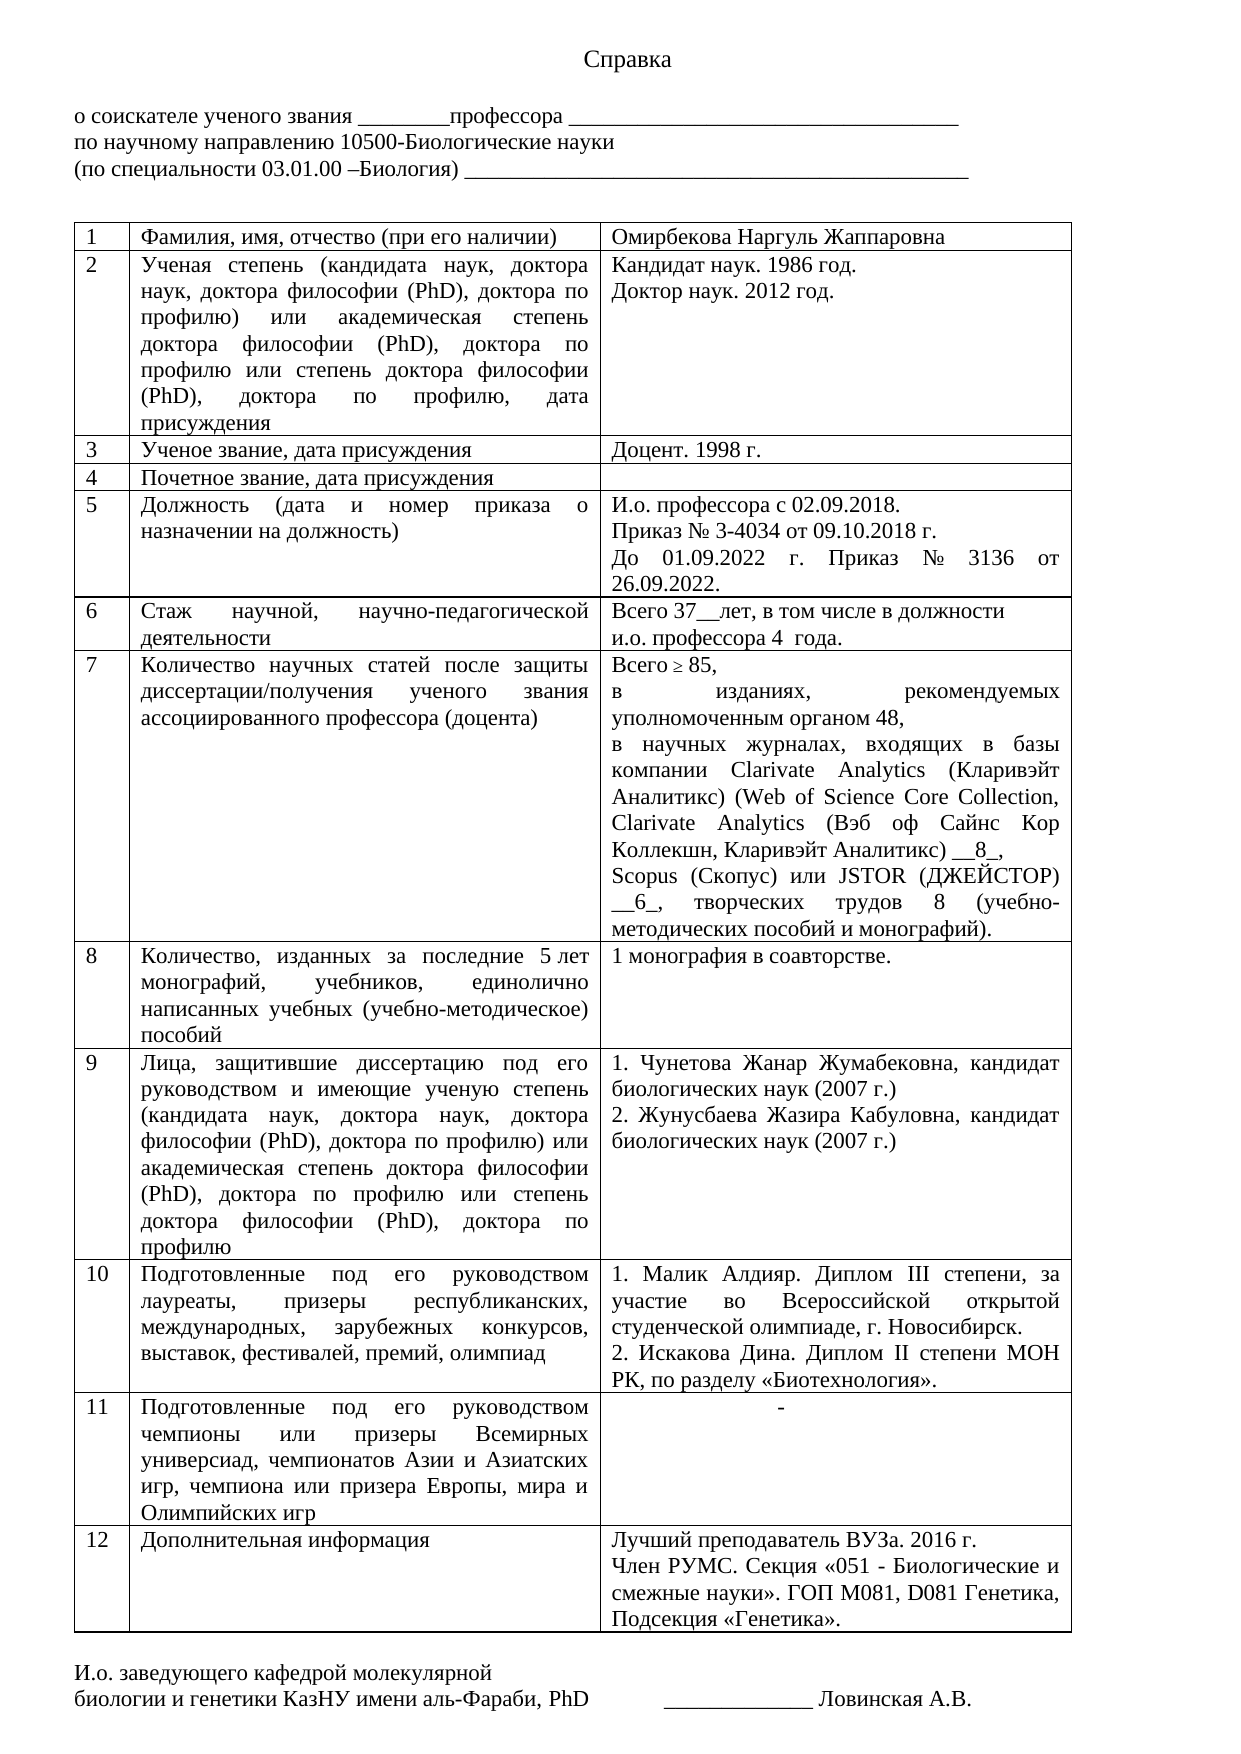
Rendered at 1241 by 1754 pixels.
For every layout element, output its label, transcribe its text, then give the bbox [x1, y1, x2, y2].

table_cell Подготовленные под его руководством лауреаты, призеры республиканских, международных, зарубежных конкурсов, выставок, фестивалей, премий, олимпиад [130, 1260, 600, 1392]
table_cell 1. Чунетова Жанар Жумабековна, кандидат биологических наук (2007 г.) 2. Жунусбаева Жазира Кабуловна, кандидат биологических наук (2007 г.) [601, 1049, 1071, 1259]
text по научному направлению 10500-Биологические науки [74, 128, 1181, 154]
table_cell Всего ≥ 85, в изданиях, рекомендуемых уполномоченным органом 48, в научных журналах, входящих в базы компании Clarivate Analytics (Кларивэйт Аналитикс) (Web of Science Core Collection, Clarivate Analytics (Вэб оф Сайнс Кор Коллекшн, Кларивэйт Аналитикс) __8_, Scopus (Скопус) или JSTOR (ДЖЕЙСТОР) __6_, творческих трудов 8 (учебно-методических пособий и монографий). [601, 651, 1071, 941]
table_cell Ученое звание, дата присуждения [130, 436, 600, 462]
table_cell 10 [75, 1260, 129, 1392]
table_cell 3 [75, 436, 129, 462]
table_cell Ученая степень (кандидата наук, доктора наук, доктора философии (PhD), доктора по профилю) или академическая степень доктора философии (PhD), доктора по профилю или степень доктора философии (PhD), доктора по профилю, дата присуждения [130, 251, 600, 435]
table_cell Всего 37__лет, в том числе в должности и.о. профессора 4 года. [601, 598, 1071, 650]
table_cell Дополнительная информация [130, 1526, 600, 1631]
table_cell 12 [75, 1526, 129, 1631]
text И.о. заведующего кафедрой молекулярной [74, 1659, 1181, 1685]
table_cell 1 монография в соавторстве. [601, 942, 1071, 1047]
text (по специальности 03.01.00 –Биология) ____________________________________________ [74, 154, 1181, 181]
table_cell 8 [75, 942, 129, 1047]
table_cell 4 [75, 464, 129, 490]
table_cell 6 [75, 598, 129, 650]
table_header 1 [75, 223, 129, 249]
table_cell Кандидат наук. 1986 год. Доктор наук. 2012 год. [601, 251, 1071, 435]
table_cell Лица, защитившие диссертацию под его руководством и имеющие ученую степень (кандидата наук, доктора наук, доктора философии (PhD), доктора по профилю) или академическая степень доктора философии (PhD), доктора по профилю или степень доктора философии (PhD), доктора по профилю [130, 1049, 600, 1259]
table_cell Стаж научной, научно-педагогической деятельности [130, 598, 600, 650]
table_cell 5 [75, 491, 129, 596]
table_cell И.о. профессора с 02.09.2018. Приказ № 3-4034 от 09.10.2018 г. До 01.09.2022 г. Приказ № 3136 от 26.09.2022. [601, 491, 1071, 596]
table_cell Лучший преподаватель ВУЗа. 2016 г. Член РУМС. Секция «051 - Биологические и смежные науки». ГОП M081, D081 Генетика, Подсекция «Генетика». [601, 1526, 1071, 1631]
table_cell Количество, изданных за последние 5 лет монографий, учебников, единолично написанных учебных (учебно-методическое) пособий [130, 942, 600, 1047]
table_cell 7 [75, 651, 129, 941]
text биологии и генетики КазНУ имени аль-Фараби, PhD _____________ Ловинская А.В. [74, 1685, 1181, 1712]
text о соискателе ученого звания ________профессора __________________________________ [74, 102, 1181, 128]
table_cell 1. Малик Алдияр. Диплом III степени, за участие во Всероссийской открытой студенческой олимпиаде, г. Новосибирск. 2. Искакова Дина. Диплом II степени МОН РК, по разделу «Биотехнология». [601, 1260, 1071, 1392]
table_cell 9 [75, 1049, 129, 1259]
table_cell Доцент. 1998 г. [601, 436, 1071, 462]
table_cell Почетное звание, дата присуждения [130, 464, 600, 490]
table_cell Количество научных статей после защиты диссертации/получения ученого звания ассоциированного профессора (доцента) [130, 651, 600, 941]
table_cell [601, 464, 1071, 490]
text Справка [74, 44, 1181, 73]
table_cell 11 [75, 1393, 129, 1525]
table_header Фамилия, имя, отчество (при его наличии) [130, 223, 600, 249]
table_cell Подготовленные под его руководством чемпионы или призеры Всемирных универсиад, чемпионатов Азии и Азиатских игр, чемпиона или призера Европы, мира и Олимпийских игр [130, 1393, 600, 1525]
table_cell - [601, 1393, 1071, 1525]
table_cell Должность (дата и номер приказа о назначении на должность) [130, 491, 600, 596]
table_header Омирбекова Наргуль Жаппаровна [601, 223, 1071, 249]
table_cell 2 [75, 251, 129, 435]
